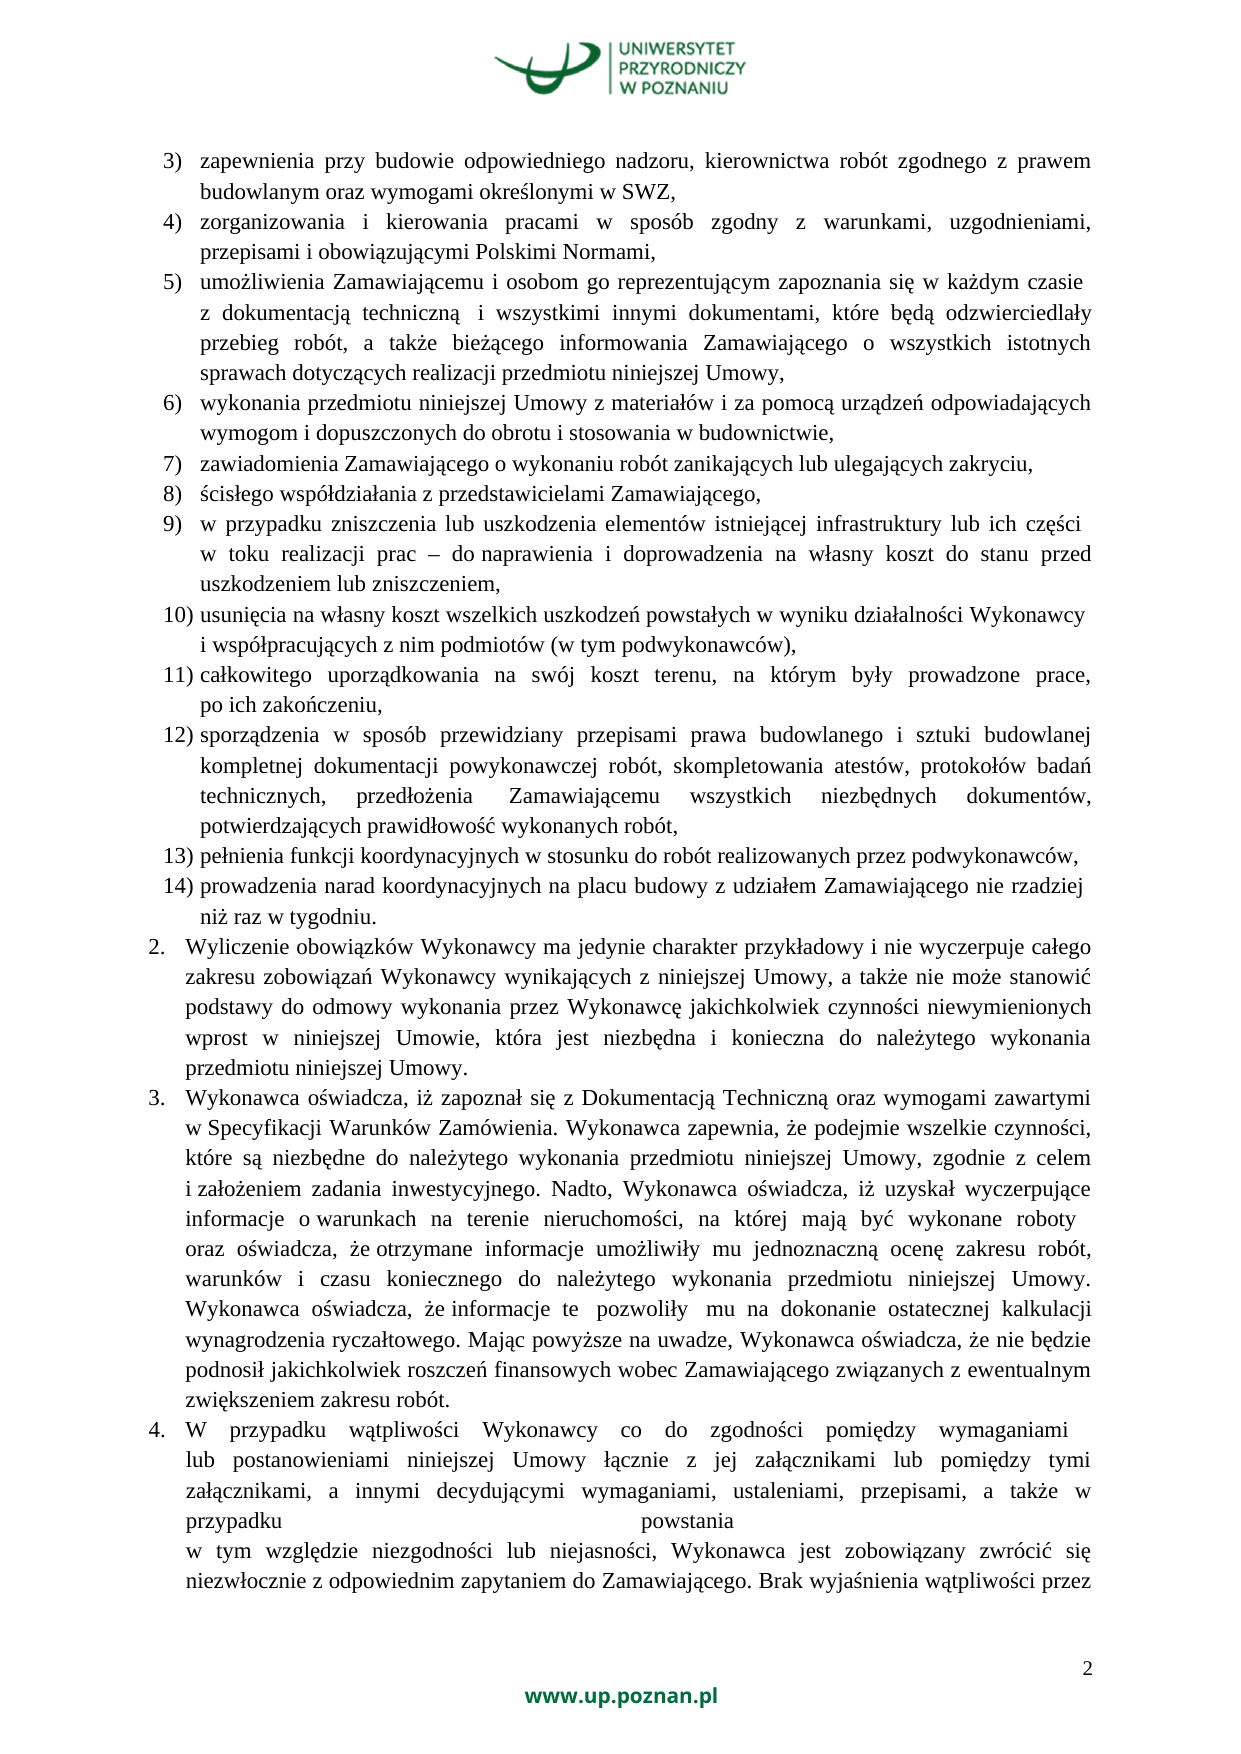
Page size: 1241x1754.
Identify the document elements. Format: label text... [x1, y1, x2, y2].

list usunięcia na własny koszt wszelkich uszkodzeń powstałych w wyniku działalności Wykonawcy i współpracujących z nim podmiotów (w tym podwykonawców), [163, 601, 1093, 657]
list umożliwienia Zamawiającemu i osobom go reprezentującym zapoznania się w każdym czasie z dokumentacją techniczną i wszystkimi innymi dokumentami, które będą odzwierciedlały przebieg robót, a także bieżącego informowania Zamawiającego o wszystkich istotnych sprawach dotyczących realizacji przedmiotu niniejszej Umowy, [163, 268, 1093, 385]
list zawiadomienia Zamawiającego o wykonaniu robót zanikających lub ulegających zakryciu, [163, 450, 1093, 476]
list całkowitego uporządkowania na swój koszt terenu, na którym były prowadzone prace, po ich zakończeniu, [163, 661, 1093, 718]
list Wyliczenie obowiązków Wykonawcy ma jedynie charakter przykładowy i nie wyczerpuje całego zakresu zobowiązań Wykonawcy wynikających z niniejszej Umowy, a także nie może stanowić podstawy do odmowy wykonania przez Wykonawcę jakichkolwiek czynności niewymienionych wprost w niniejszej Umowie, która jest niezbędna i konieczna do należytego wykonania przedmiotu niniejszej Umowy. [148, 933, 1093, 1080]
list ścisłego współdziałania z przedstawicielami Zamawiającego, [163, 480, 1093, 506]
list sporządzenia w sposób przewidziany przepisami prawa budowlanego i sztuki budowlanej kompletnej dokumentacji powykonawczej robót, skompletowania atestów, protokołów badań technicznych, przedłożenia Zamawiającemu wszystkich niezbędnych dokumentów, potwierdzających prawidłowość wykonanych robót, [163, 722, 1093, 838]
list zapewnienia przy budowie odpowiedniego nadzoru, kierownictwa robót zgodnego z prawem budowlanym oraz wymogami określonymi w SWZ, [163, 148, 1093, 204]
list wykonania przedmiotu niniejszej Umowy z materiałów i za pomocą urządzeń odpowiadających wymogom i dopuszczonych do obrotu i stosowania w budownictwie, [163, 389, 1093, 446]
list w przypadku zniszczenia lub uszkodzenia elementów istniejącej infrastruktury lub ich części w toku realizacji prac – do naprawienia i doprowadzenia na własny koszt do stanu przed uszkodzeniem lub zniszczeniem, [163, 510, 1093, 597]
list pełnienia funkcji koordynacyjnych w stosunku do robót realizowanych przez podwykonawców, [163, 842, 1093, 869]
list Wykonawca oświadcza, iż zapoznał się z Dokumentacją Techniczną oraz wymogami zawartymi w Specyfikacji Warunków Zamówienia. Wykonawca zapewnia, że podejmie wszelkie czynności, które są niezbędne do należytego wykonania przedmiotu niniejszej Umowy, zgodnie z celem i założeniem zadania inwestycyjnego. Nadto, Wykonawca oświadcza, iż uzyskał wyczerpujące informacje o warunkach na terenie nieruchomości, na której mają być wykonane roboty oraz oświadcza, że otrzymane informacje umożliwiły mu jednoznaczną ocenę zakresu robót, warunków i czasu koniecznego do należytego wykonania przedmiotu niniejszej Umowy. Wykonawca oświadcza, że informacje te pozwoliły mu na dokonanie ostatecznej kalkulacji wynagrodzenia ryczałtowego. Mając powyższe na uwadze, Wykonawca oświadcza, że nie będzie podnosił jakichkolwiek roszczeń finansowych wobec Zamawiającego związanych z ewentualnym zwiększeniem zakresu robót. [148, 1084, 1093, 1412]
picture [483, 29, 758, 108]
list zorganizowania i kierowania pracami w sposób zgodny z warunkami, uzgodnieniami, przepisami i obowiązującymi Polskimi Normami, [163, 208, 1093, 264]
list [148, 1416, 1093, 1594]
list prowadzenia narad koordynacyjnych na placu budowy z udziałem Zamawiającego nie rzadziej niż raz w tygodniu. [163, 873, 1093, 929]
